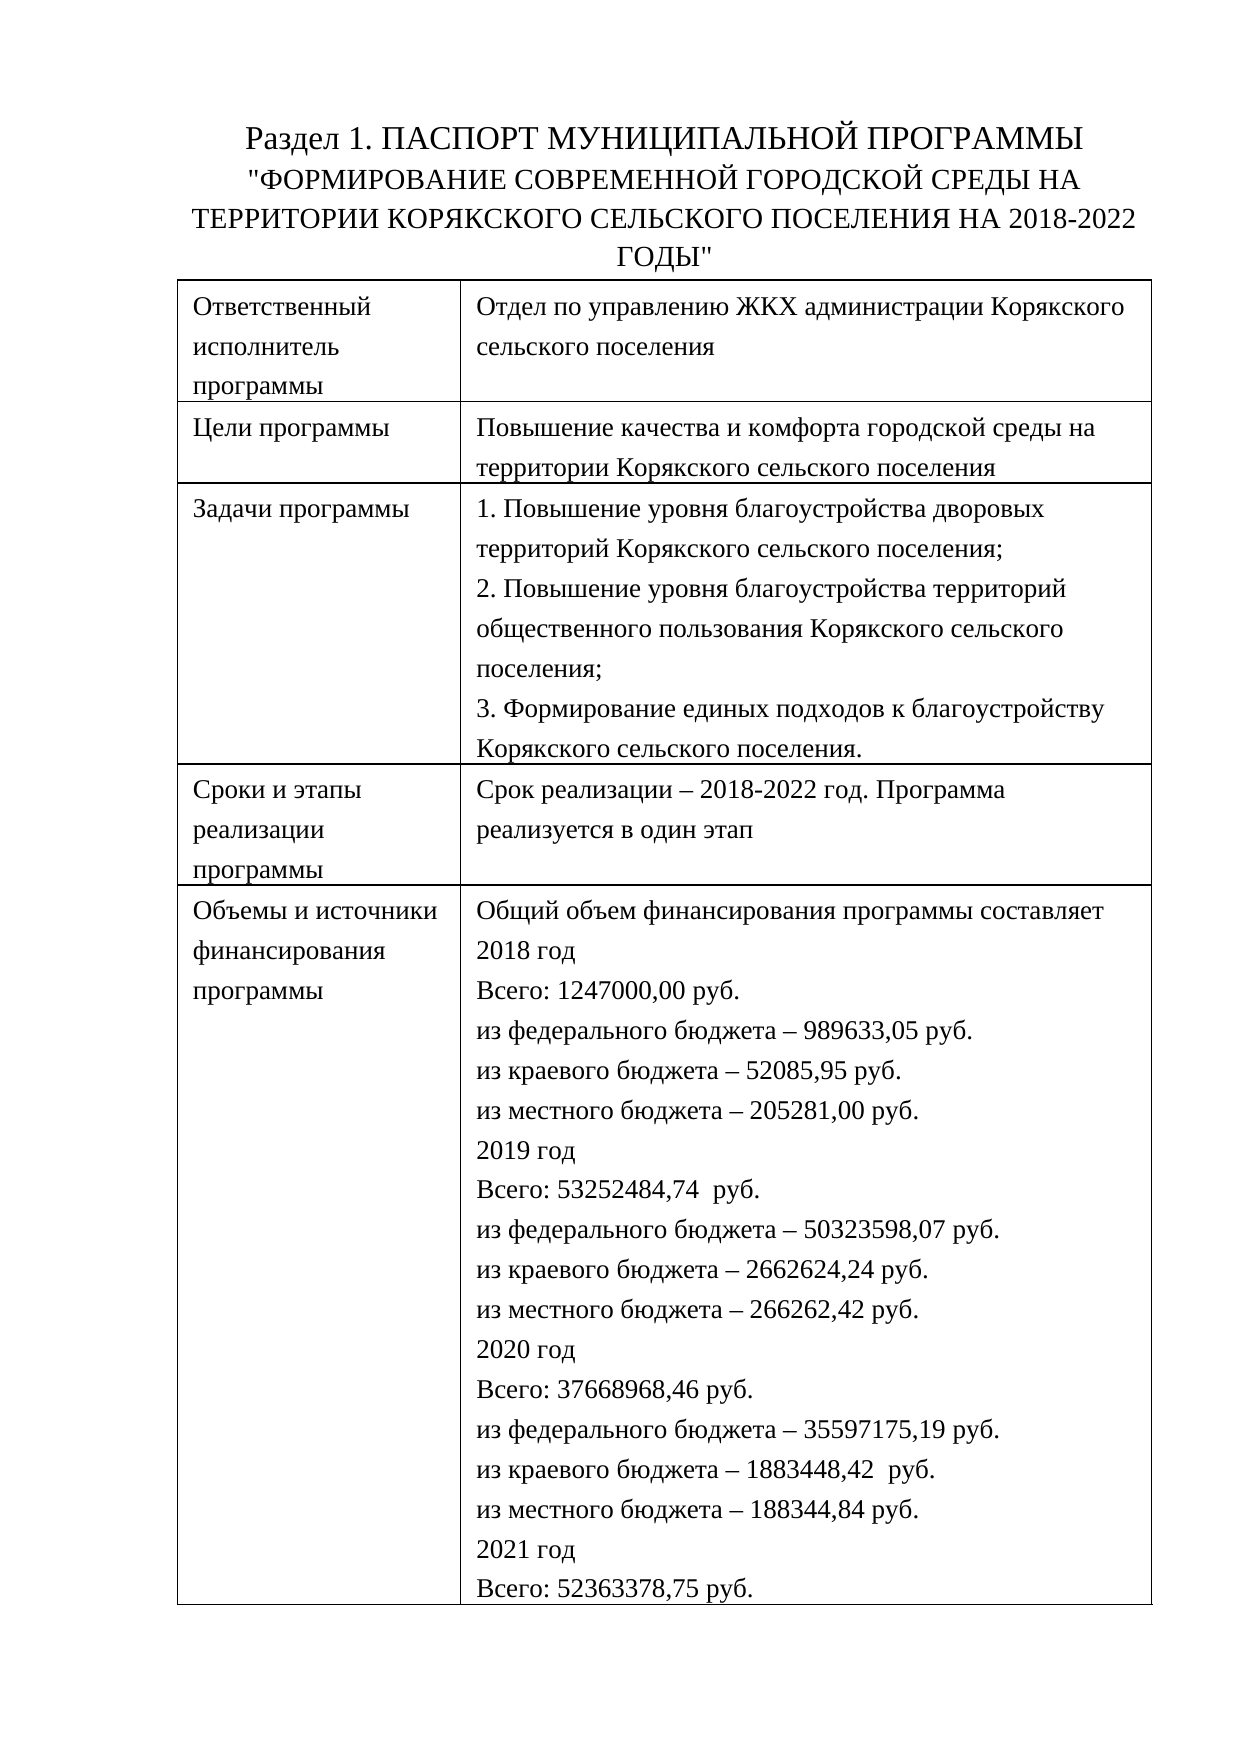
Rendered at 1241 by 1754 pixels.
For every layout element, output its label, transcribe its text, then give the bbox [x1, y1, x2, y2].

table_cell 1. Повышение уровня благоустройства дворовых территорий Корякского сельского поселения; 2. Повышение уровня благоустройства территорий общественного пользования Корякского сельского поселения; 3. Формирование единых подходов к благоустройству Корякского сельского поселения. [461, 484, 1151, 763]
table_cell Повышение качества и комфорта городской среды на территории Корякского сельского поселения [461, 402, 1151, 482]
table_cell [461, 886, 1151, 1604]
table_cell Сроки и этапы реализации программы [178, 765, 460, 884]
table_cell Цели программы [178, 402, 460, 482]
table_cell Ответственный исполнитель программы [178, 281, 460, 401]
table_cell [178, 886, 460, 1604]
title Раздел 1. ПАСПОРТ МУНИЦИПАЛЬНОЙ ПРОГРАММЫ [177, 118, 1152, 156]
text "ФОРМИРОВАНИЕ СОВРЕМЕННОЙ ГОРОДСКОЙ СРЕДЫ НА ТЕРРИТОРИИ КОРЯКСКОГО СЕЛЬСКОГО ПОСЕЛЕНИЯ НА 2018-2022 ГОДЫ" [177, 162, 1152, 273]
table_cell Отдел по управлению ЖКХ администрации Корякского сельского поселения [461, 281, 1151, 401]
table_cell Срок реализации – 2018-2022 год. Программа реализуется в один этап [461, 765, 1151, 884]
table_cell Задачи программы [178, 484, 460, 763]
